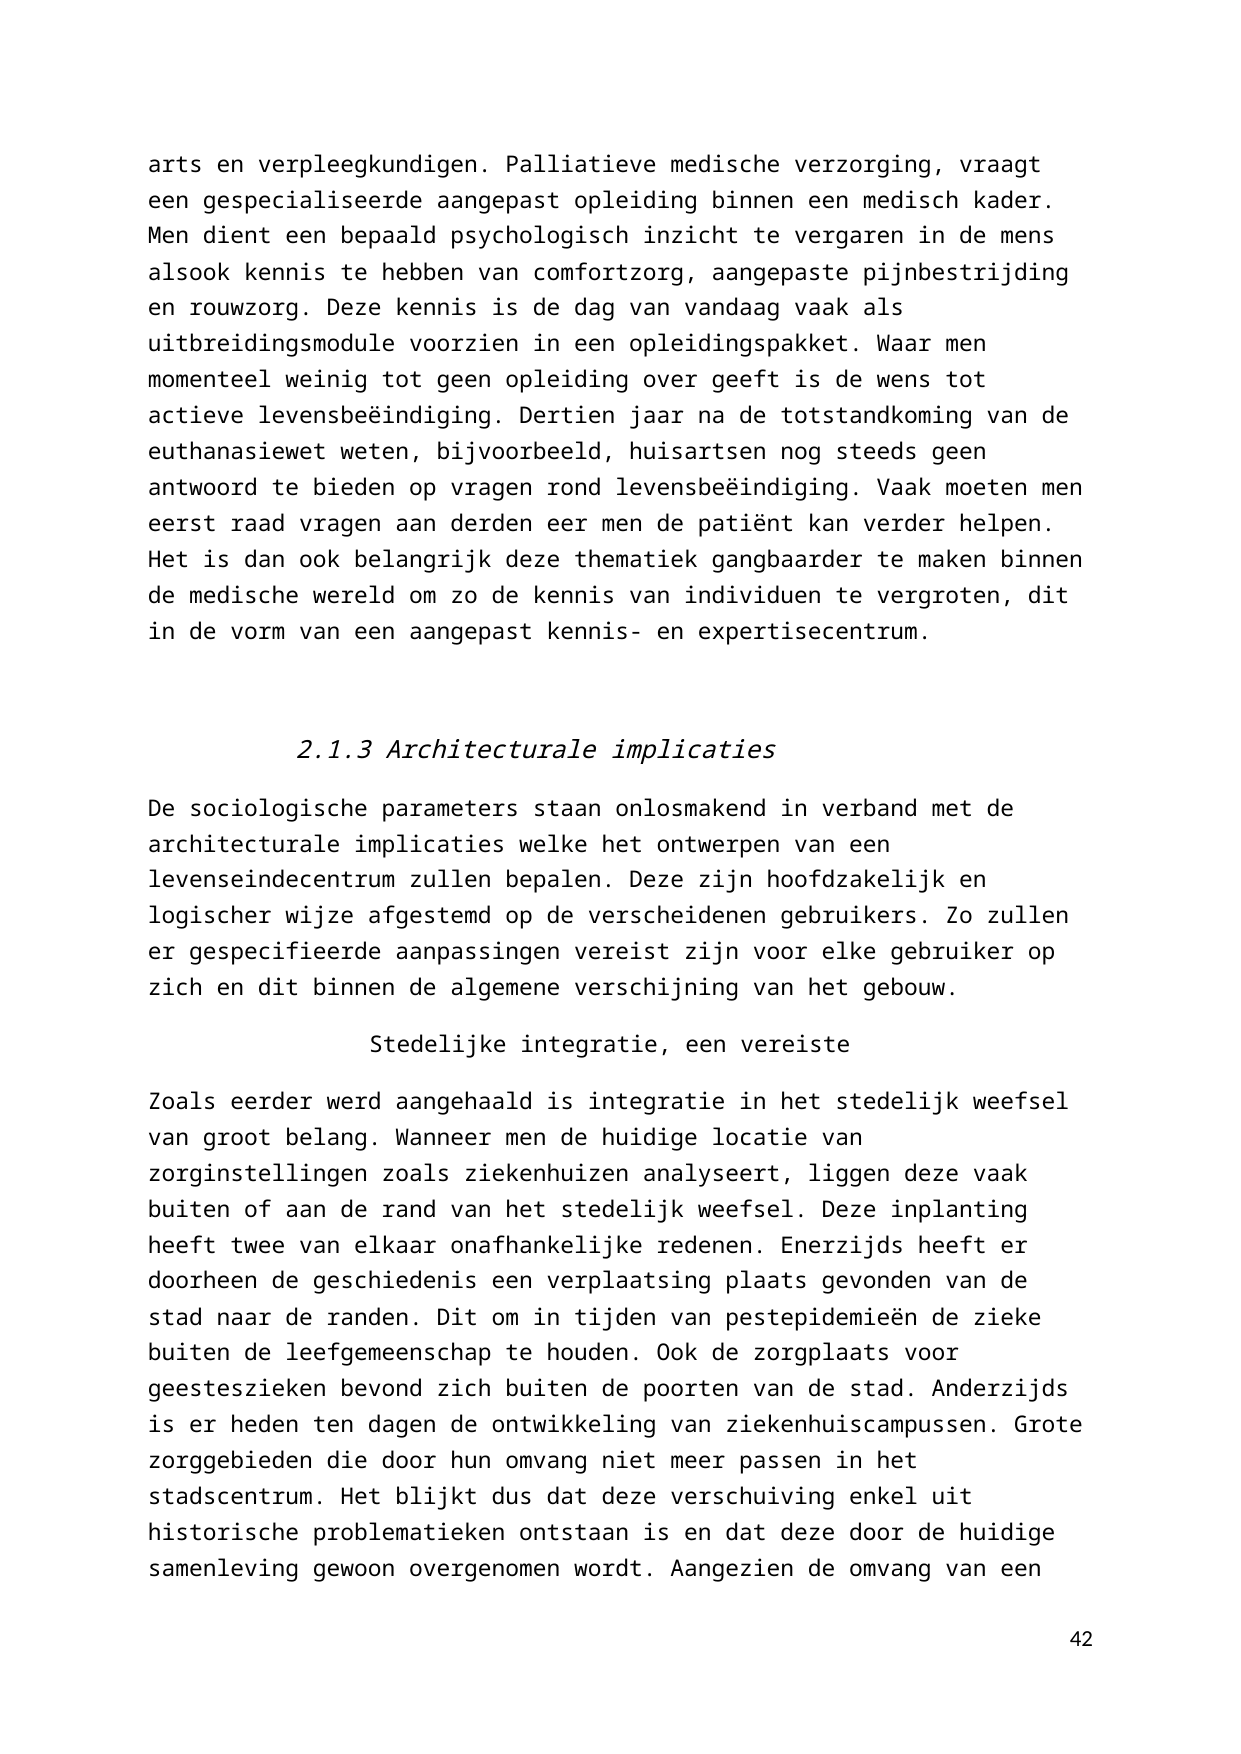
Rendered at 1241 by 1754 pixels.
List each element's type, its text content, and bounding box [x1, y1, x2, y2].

text 2.1.3 Architecturale implicaties [221, 732, 1093, 766]
text De sociologische parameters staan onlosmakend in verband met de architecturale implicaties welke het ontwerpen van een levenseindecentrum zullen bepalen. Deze zijn hoofdzakelijk en logischer wijze afgestemd op de verscheidenen gebruikers. Zo zullen er gespecifieerde aanpassingen vereist zijn voor elke gebruiker op zich en dit binnen de algemene verschijning van het gebouw. [148, 792, 1093, 1002]
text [148, 148, 1093, 646]
text Stedelijke integratie, een vereiste [148, 1028, 1093, 1059]
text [148, 1085, 1093, 1583]
